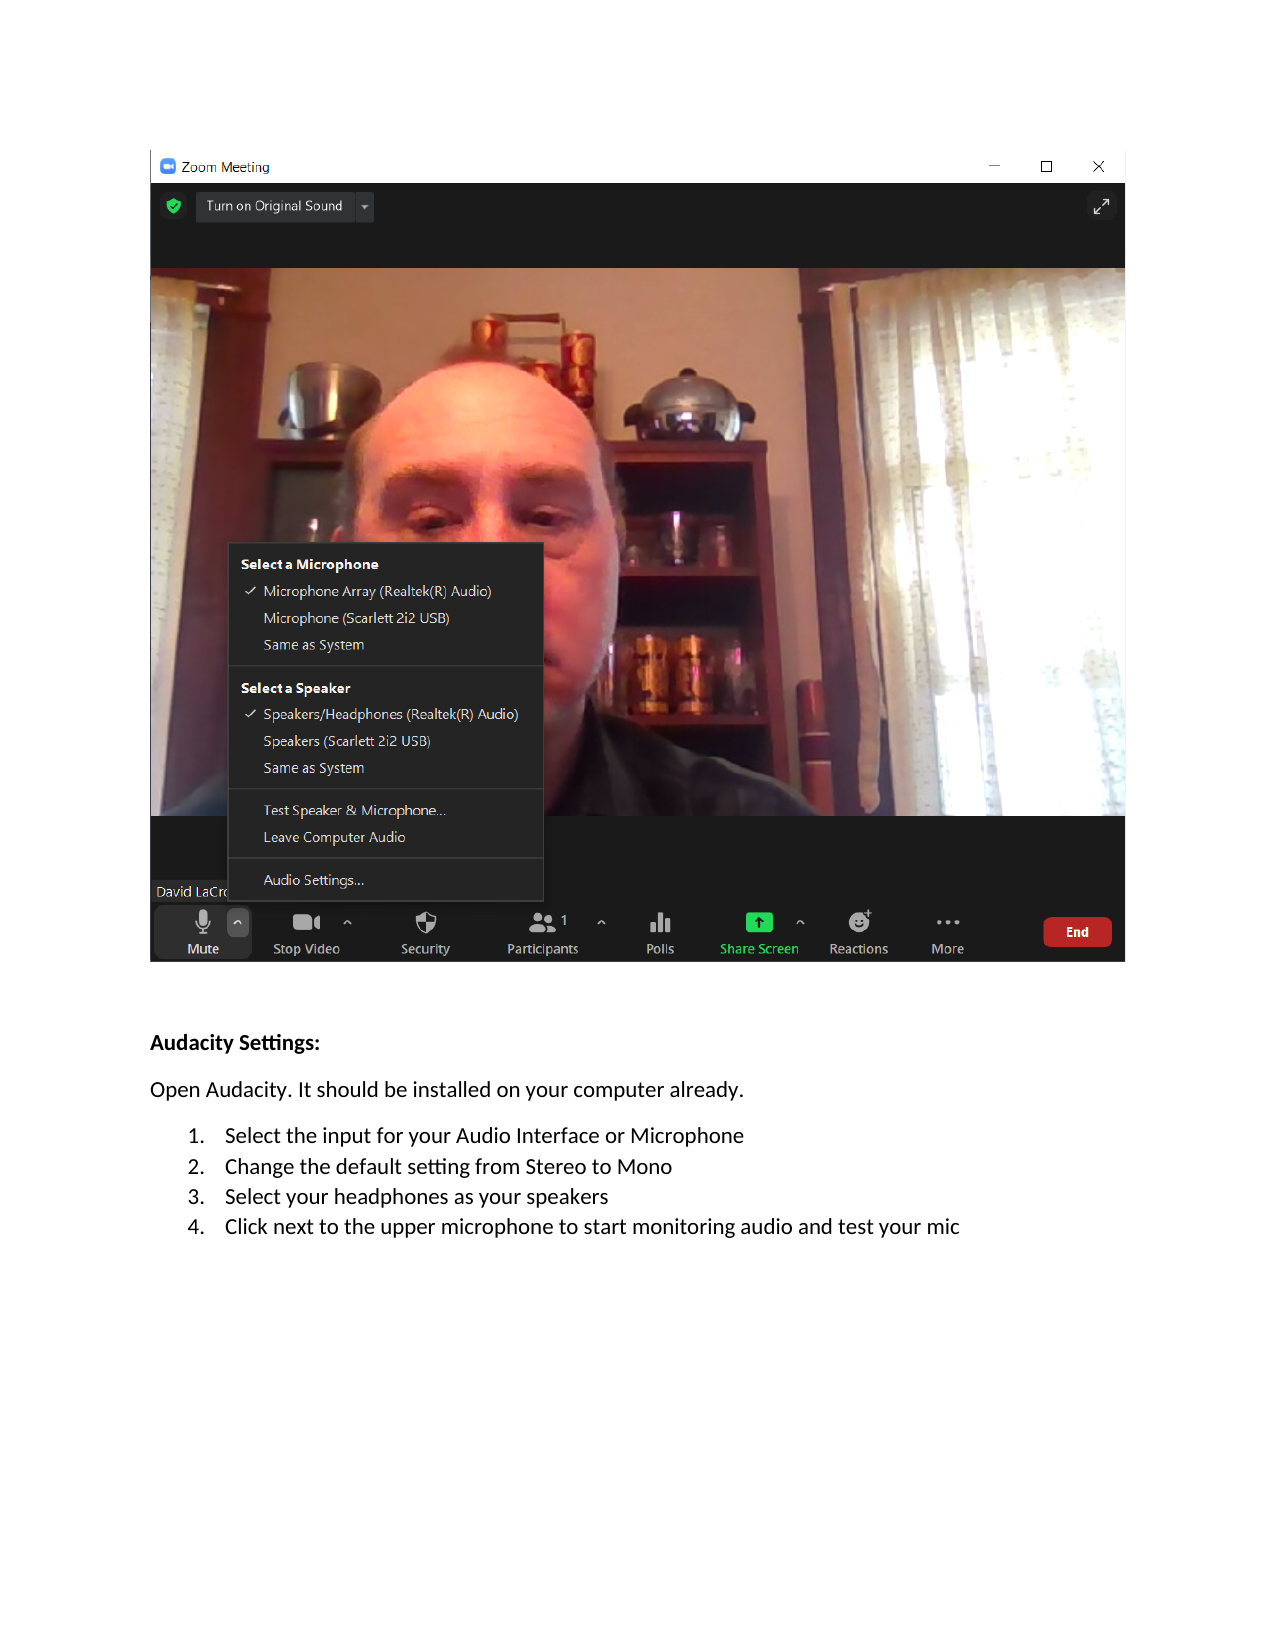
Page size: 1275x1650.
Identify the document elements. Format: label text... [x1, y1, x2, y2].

list Click next to the upper microphone to start monitoring audio and test your mic [187, 1212, 1125, 1240]
list Select the input for your Audio Interface or Microphone [187, 1122, 1125, 1149]
list Select your headphones as your speakers [187, 1182, 1125, 1210]
list Change the default setting from Stereo to Mono [187, 1152, 1125, 1180]
text Open Audacity. It should be installed on your computer already. [150, 1075, 1125, 1103]
picture [150, 150, 1125, 962]
text Audacity Settings: [150, 1028, 1125, 1056]
